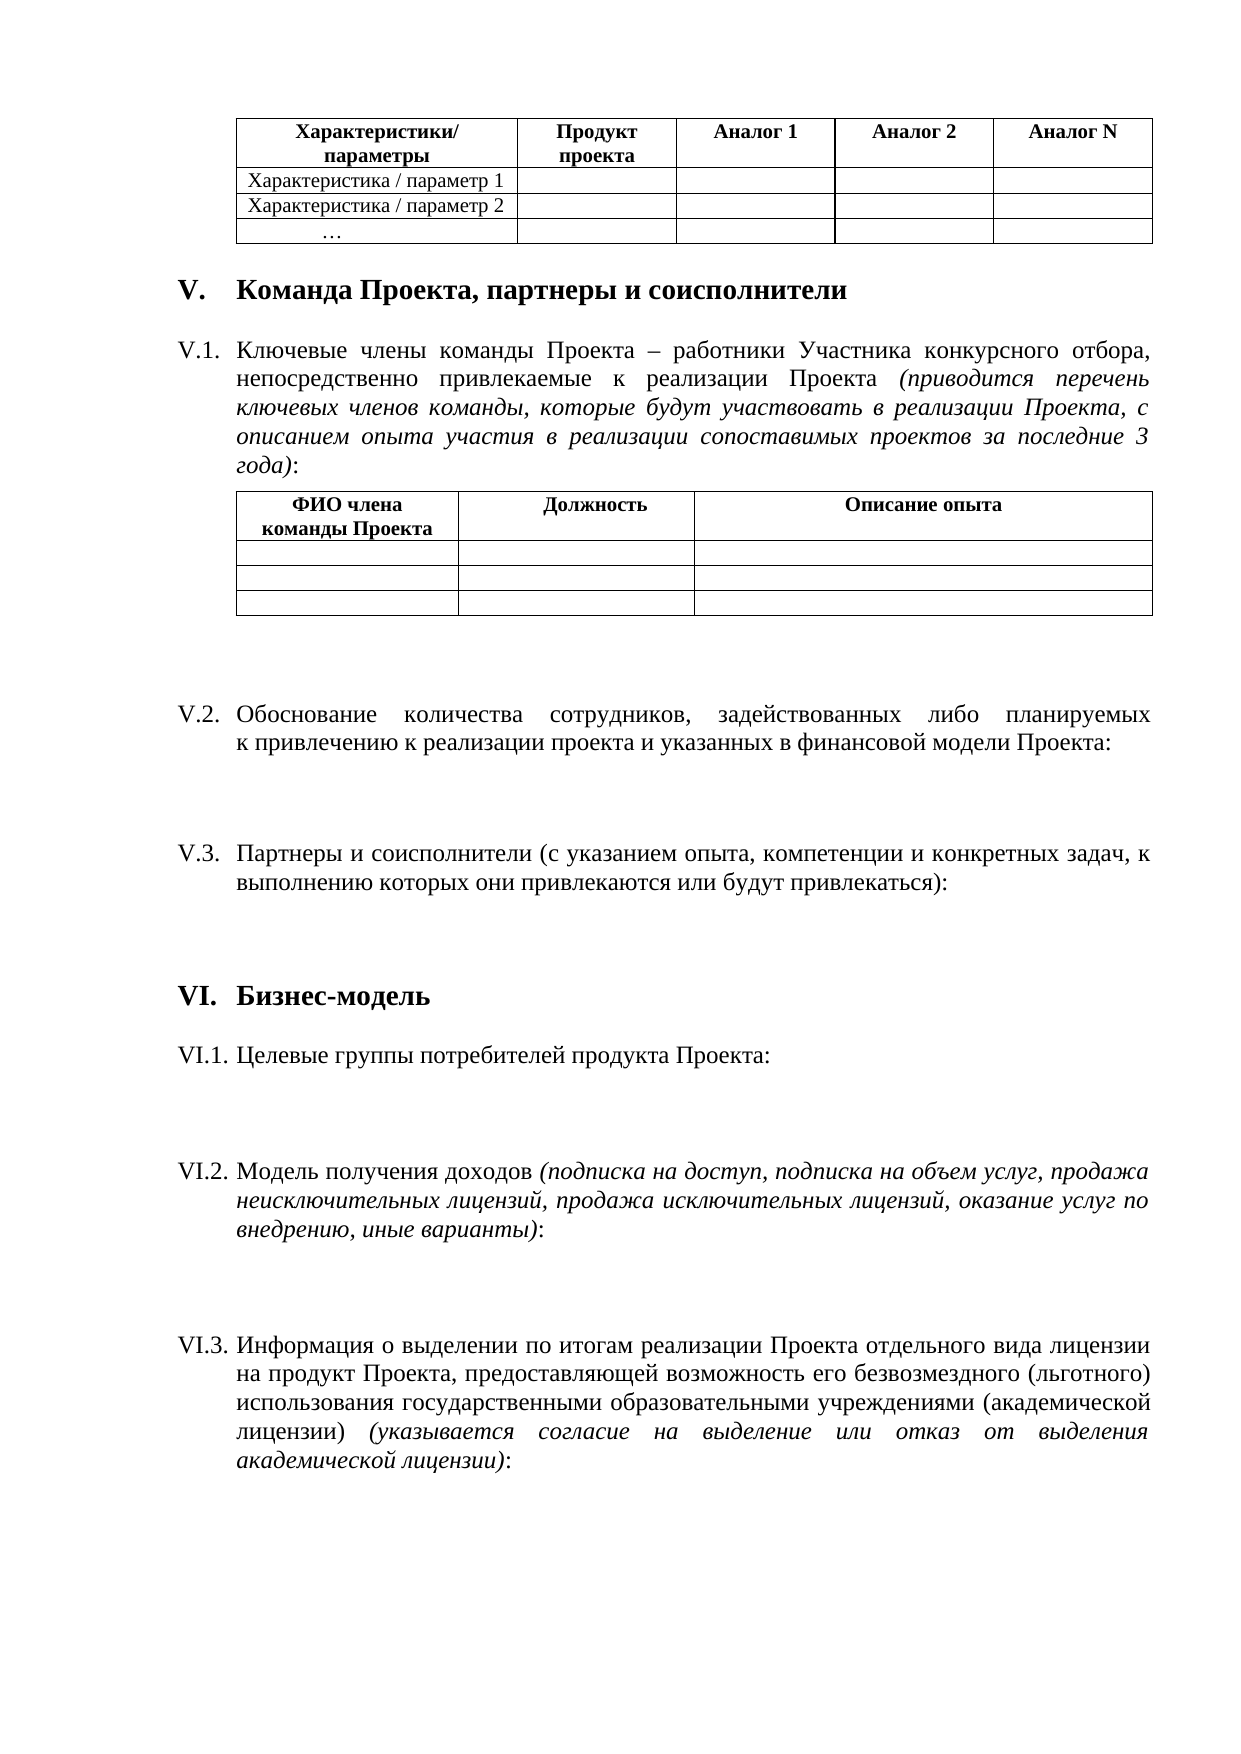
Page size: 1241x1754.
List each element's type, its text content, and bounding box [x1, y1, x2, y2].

table_header Аналог N [994, 119, 1152, 167]
list Ключевые члены команды Проекта – работники Участника конкурсного отбора, непосредственно привлекаемые к реализации Проекта (приводится перечень ключевых членов команды, которые будут участвовать в реализации Проекта, с описанием опыта участия в реализации сопоставимых проектов за последние 3 года): [177, 335, 1152, 478]
table_cell [518, 219, 676, 243]
table_header Описание опыта [695, 492, 1152, 540]
table_header Характеристики/ параметры [237, 119, 517, 167]
table_header Аналог 2 [836, 119, 993, 167]
table_cell [677, 168, 834, 192]
table_cell [237, 566, 458, 590]
list Команда Проекта, партнеры и соисполнители [177, 272, 1152, 306]
table_header Продукт проекта [518, 119, 676, 167]
table_cell [677, 219, 834, 243]
table_cell [836, 219, 993, 243]
table_cell … [237, 219, 517, 243]
table_cell [237, 541, 458, 565]
table_cell [695, 541, 1152, 565]
table_cell [695, 591, 1152, 615]
table_header ФИО члена команды Проекта [237, 492, 458, 540]
list Бизнес-модель [177, 978, 1152, 1012]
table_cell [459, 566, 694, 590]
table_cell Характеристика / параметр 1 [237, 168, 517, 192]
table_cell [836, 194, 993, 217]
table_cell [459, 591, 694, 615]
table_cell Характеристика / параметр 2 [237, 194, 517, 217]
list Целевые группы потребителей продукта Проекта: [177, 1041, 1152, 1069]
table_cell [994, 168, 1152, 192]
table_cell [518, 194, 676, 217]
table_cell [994, 219, 1152, 243]
table_cell [677, 194, 834, 217]
table_cell [994, 194, 1152, 217]
list Партнеры и соисполнители (с указанием опыта, компетенции и конкретных задач, к выполнению которых они привлекаются или будут привлекаться): [177, 838, 1152, 896]
table_cell [836, 168, 993, 192]
table_cell [237, 591, 458, 615]
table_cell [695, 566, 1152, 590]
table_header Должность [459, 492, 694, 540]
table_cell [459, 541, 694, 565]
table_cell [518, 168, 676, 192]
list Обоснование количества сотрудников, задействованных либо планируемых к привлечению к реализации проекта и указанных в финансовой модели Проекта: [177, 699, 1152, 756]
list Информация о выделении по итогам реализации Проекта отдельного вида лицензии на продукт Проекта, предоставляющей возможность его безвозмездного (льготного) использования государственными образовательными учреждениями (академической лицензии) (указывается согласие на выделение или отказ от выделения академической лицензии): [177, 1330, 1152, 1473]
list Модель получения доходов (подписка на доступ, подписка на объем услуг, продажа неисключительных лицензий, продажа исключительных лицензий, оказание услуг по внедрению, иные варианты): [177, 1156, 1152, 1243]
table_header Аналог 1 [677, 119, 834, 167]
